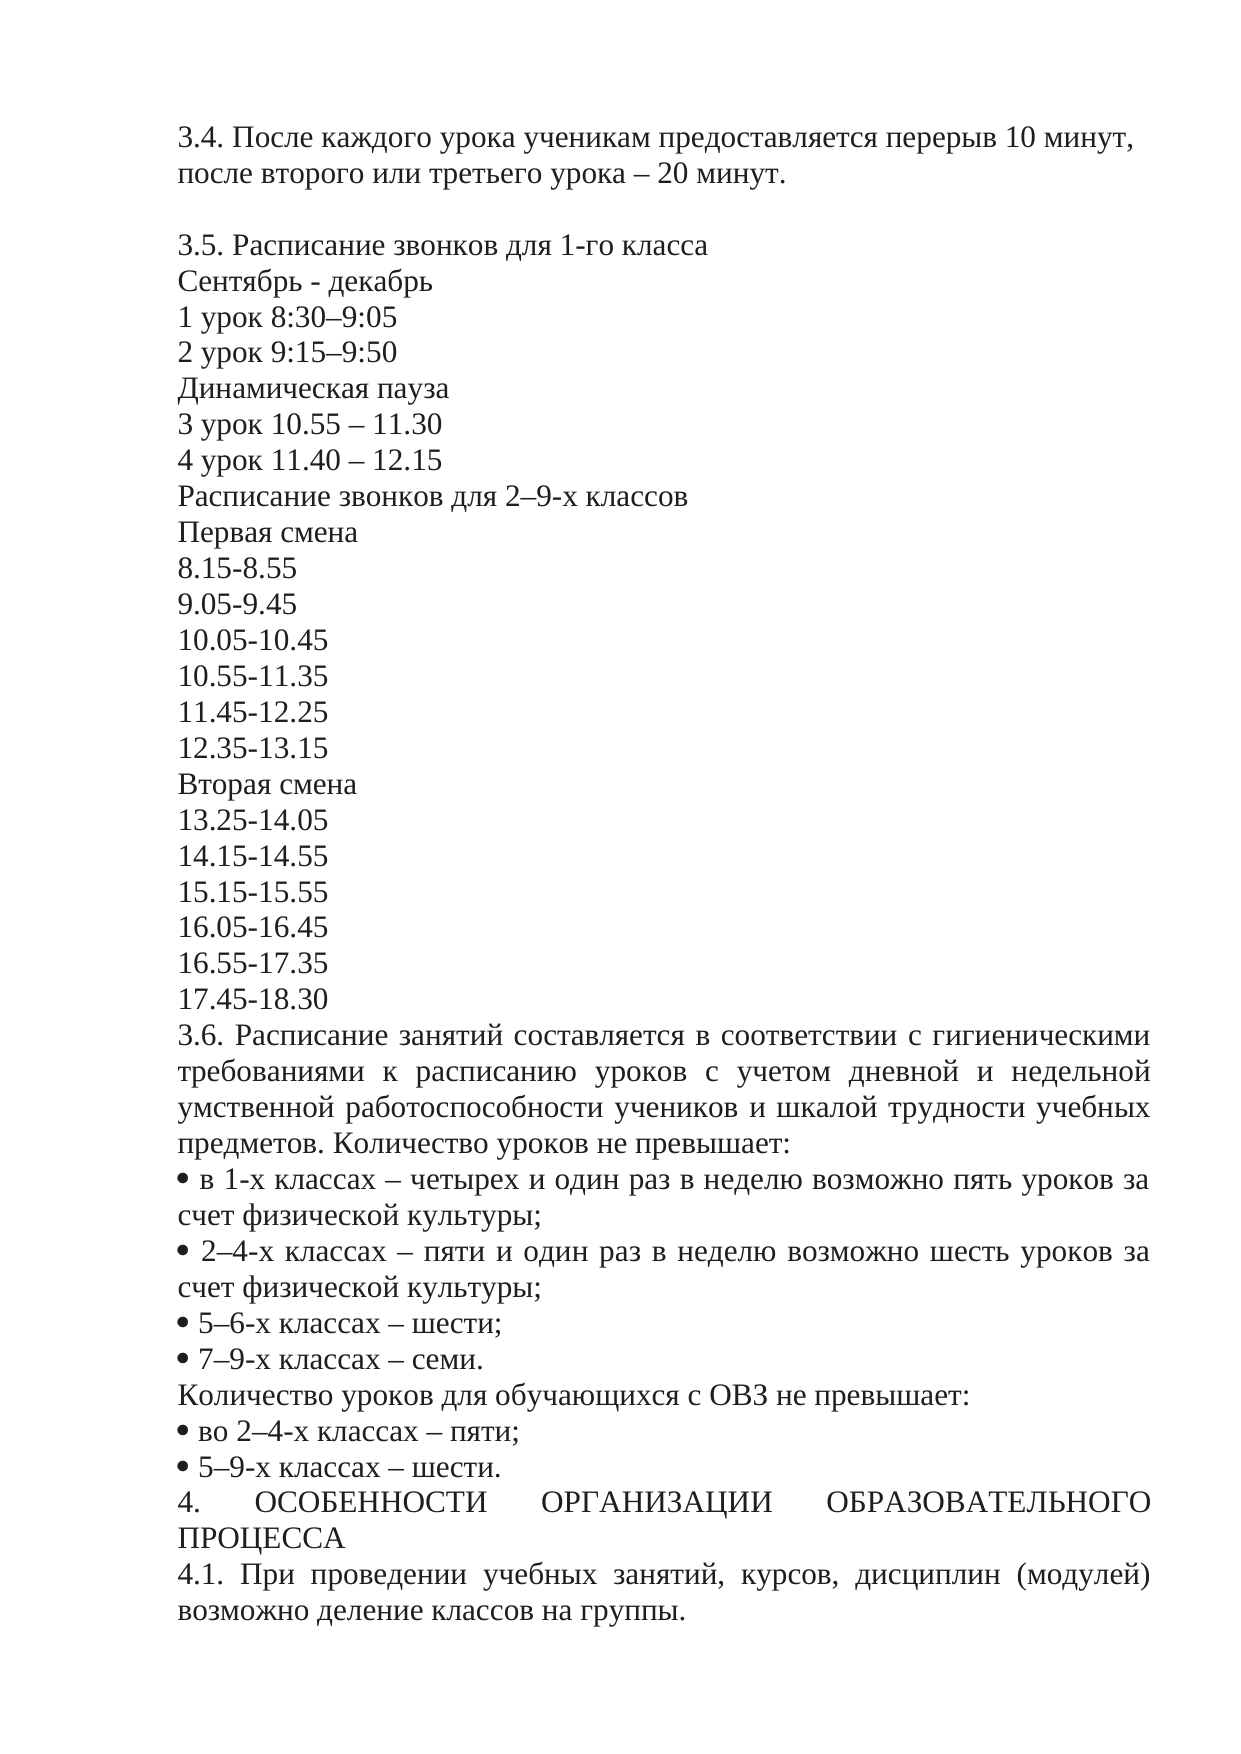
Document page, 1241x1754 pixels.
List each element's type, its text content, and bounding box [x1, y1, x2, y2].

text 4 урок 11.40 – 12.15 [177, 442, 1152, 477]
text 3 урок 10.55 – 11.30 [177, 406, 1152, 442]
text 8.15-8.55 [177, 549, 1152, 585]
text 10.05-10.45 [177, 621, 1152, 657]
text Вторая смена [177, 765, 1152, 801]
text 2 урок 9:15–9:50 [177, 334, 1152, 370]
text 4. ОСОБЕННОСТИ ОРГАНИЗАЦИИ ОБРАЗОВАТЕЛЬНОГО ПРОЦЕССА [177, 1484, 1152, 1556]
text 4.1. При проведении учебных занятий, курсов, дисциплин (модулей) возможно деление классов на группы. [177, 1556, 1152, 1627]
text 13.25-14.05 [177, 801, 1152, 837]
text 15.15-15.55 [177, 873, 1152, 909]
text 10.55-11.35 [177, 657, 1152, 693]
text Динамическая пауза [177, 370, 1152, 406]
text 11.45-12.25 [177, 693, 1152, 729]
text 7–9-х классах – семи. [177, 1340, 1152, 1376]
text 5–9-х классах – шести. [177, 1448, 1152, 1484]
text 3.4. После каждого урока ученикам предоставляется перерыв 10 минут, после второго или третьего урока – 20 минут. [177, 118, 1152, 190]
text Первая смена [177, 513, 1152, 549]
text 17.45-18.30 [177, 981, 1152, 1017]
text 3.5. Расписание звонков для 1-го класса [177, 226, 1152, 262]
text 12.35-13.15 [177, 729, 1152, 765]
text 16.05-16.45 [177, 909, 1152, 945]
text Расписание звонков для 2–9-х классов [177, 477, 1152, 513]
text 1 урок 8:30–9:05 [177, 298, 1152, 334]
text во 2–4-х классах – пяти; [177, 1412, 1152, 1448]
text 5–6-х классах – шести; [177, 1304, 1152, 1340]
text 2–4-х классах – пяти и один раз в неделю возможно шесть уроков за счет физической культуры; [177, 1232, 1152, 1304]
text 14.15-14.55 [177, 837, 1152, 873]
text Сентябрь - декабрь [177, 262, 1152, 298]
text 16.55-17.35 [177, 945, 1152, 981]
text 3.6. Расписание занятий составляется в соответствии с гигиеническими требованиями к расписанию уроков с учетом дневной и недельной умственной работоспособности учеников и шкалой трудности учебных предметов. Количество уроков не превышает: [177, 1017, 1152, 1160]
text в 1-х классах – четырех и один раз в неделю возможно пять уроков за счет физической культуры; [177, 1160, 1152, 1232]
text 9.05-9.45 [177, 585, 1152, 621]
text Количество уроков для обучающихся с ОВЗ не превышает: [177, 1376, 1152, 1412]
